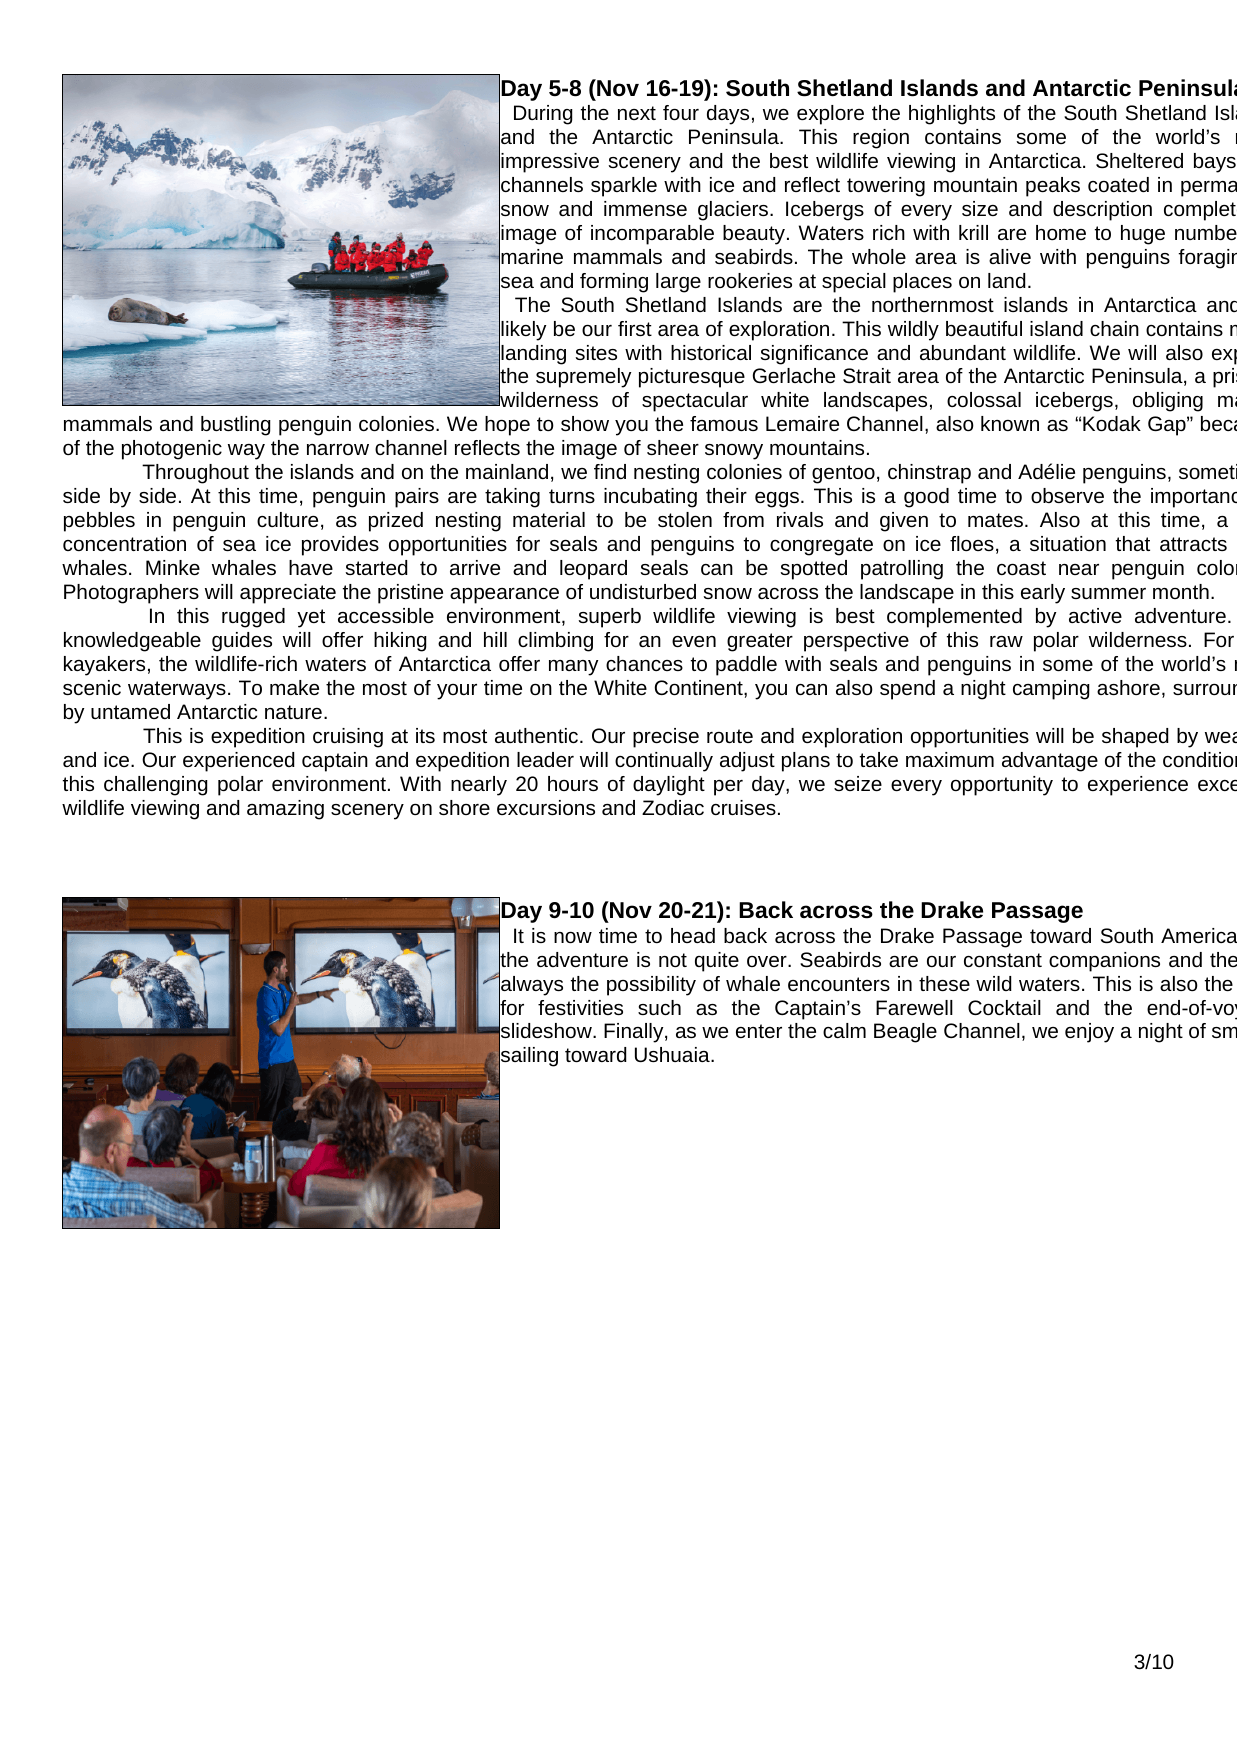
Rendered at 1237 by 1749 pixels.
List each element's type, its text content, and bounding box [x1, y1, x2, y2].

table_cell Day 9-10 (Nov 20-21): Back across the Drake Passage It is now time to head back across the Drake Passage toward South America, but the adventure is not quite over. Seabirds are our constant companions and there is always the possibility of whale encounters in these wild waters. This is also the time for festivities such as the Captain’s Farewell Cocktail and the end-of-voyage slideshow. Finally, as we enter the calm Beagle Channel, we enjoy a night of smooth sailing toward Ushuaia. [53, 887, 1236, 1270]
picture [63, 75, 499, 405]
picture [63, 898, 499, 1228]
table_cell Day 5-8 (Nov 16-19): South Shetland Islands and Antarctic Peninsula During the next four days, we explore the highlights of the South Shetland Islands and the Antarctic Peninsula. This region contains some of the world’s most impressive scenery and the best wildlife viewing in Antarctica. Sheltered bays and channels sparkle with ice and reflect towering mountain peaks coated in permanent snow and immense glaciers. Icebergs of every size and description complete an image of incomparable beauty. Waters rich with krill are home to huge numbers of marine mammals and seabirds. The whole area is alive with penguins foraging at sea and forming large rookeries at special places on land. The South Shetland Islands are the northernmost islands in Antarctica and will likely be our first area of exploration. This wildly beautiful island chain contains many landing sites with historical significance and abundant wildlife. We will also explore the supremely picturesque Gerlache Strait area of the Antarctic Peninsula, a pristine wilderness of spectacular white landscapes, colossal icebergs, obliging marine mammals and bustling penguin colonies. We hope to show you the famous Lemaire Channel, also known as “Kodak Gap” because of the photogenic way the narrow channel reflects the image of sheer snowy mountains. Throughout the islands and on the mainland, we find nesting colonies of gentoo, chinstrap and Adélie penguins, sometimes side by side. At this time, penguin pairs are taking turns incubating their eggs. This is a good time to observe the importance of pebbles in penguin culture, as prized nesting material to be stolen from rivals and given to mates. Also at this time, a high concentration of sea ice provides opportunities for seals and penguins to congregate on ice floes, a situation that attracts killer whales. Minke whales have started to arrive and leopard seals can be spotted patrolling the coast near penguin colonies. Photographers will appreciate the pristine appearance of undisturbed snow across the landscape in this early summer month. In this rugged yet accessible environment, superb wildlife viewing is best complemented by active adventure. Our knowledgeable guides will offer hiking and hill climbing for an even greater perspective of this raw polar wilderness. For sea kayakers, the wildlife-rich waters of Antarctica offer many chances to paddle with seals and penguins in some of the world’s most scenic waterways. To make the most of your time on the White Continent, you can also spend a night camping ashore, surrounded by untamed Antarctic nature. This is expedition cruising at its most authentic. Our precise route and exploration opportunities will be shaped by weather and ice. Our experienced captain and expedition leader will continually adjust plans to take maximum advantage of the conditions in this challenging polar environment. With nearly 20 hours of daylight per day, we seize every opportunity to experience excellent wildlife viewing and amazing scenery on shore excursions and Zodiac cruises. [53, 64, 1236, 885]
